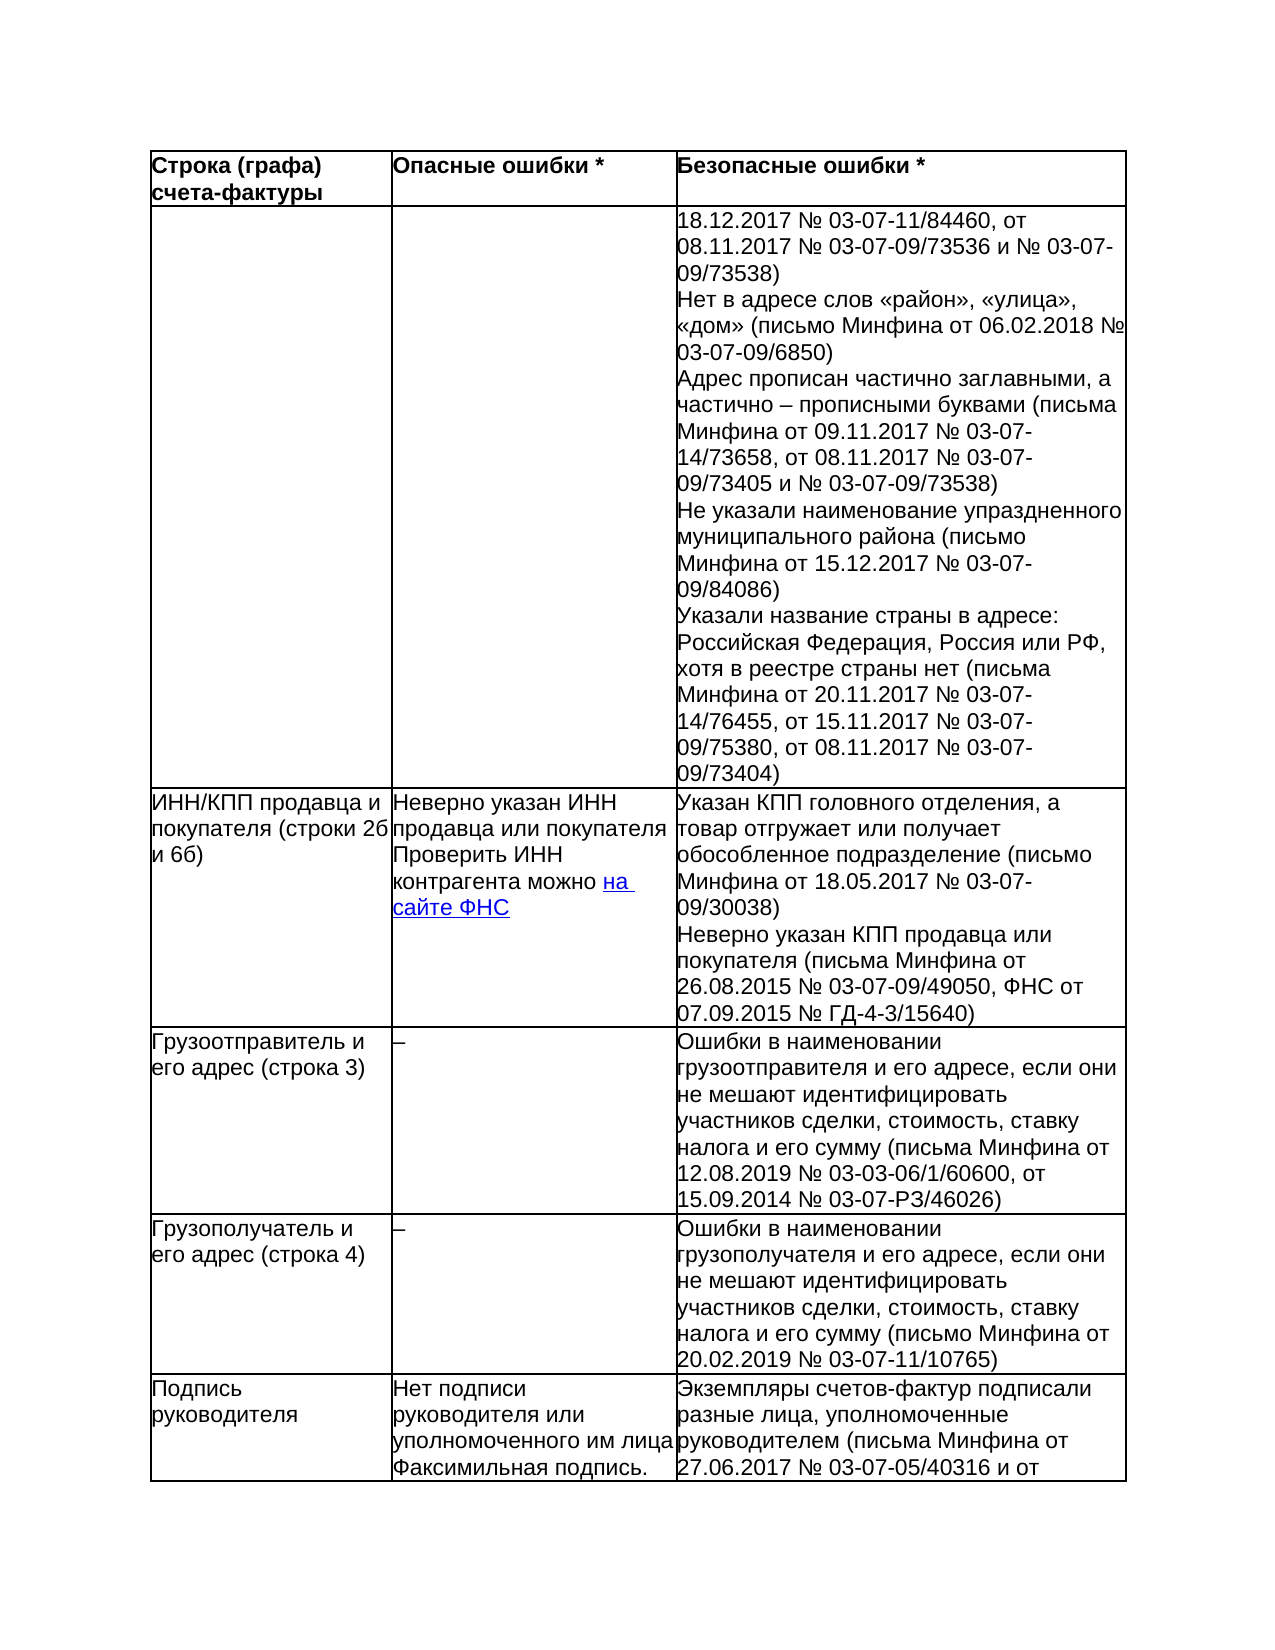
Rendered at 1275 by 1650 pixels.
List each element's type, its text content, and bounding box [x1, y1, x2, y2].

table_cell Неверно указан ИНН продавца или покупателя Проверить ИНН контрагента можно на сайте ФНС [393, 789, 676, 1026]
table_cell – [393, 1215, 676, 1373]
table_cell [393, 1375, 676, 1480]
table_cell Грузополучатель и его адрес (строка 4) [152, 1215, 391, 1373]
table_header Опасные ошибки * [393, 152, 676, 205]
table_header Строка (графа) счета-фактуры [152, 152, 391, 205]
table_cell Ошибки в наименовании грузоотправителя и его адресе, если они не мешают идентифицировать участников сделки, стоимость, ставку налога и его сумму (письма Минфина от 12.08.2019 № 03-03-06/1/60600, от 15.09.2014 № 03-07-РЗ/46026) [678, 1028, 1125, 1212]
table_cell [678, 1375, 1125, 1480]
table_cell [152, 207, 391, 787]
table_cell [393, 207, 676, 787]
table_cell Грузоотправитель и его адрес (строка 3) [152, 1028, 391, 1212]
table_cell – [393, 1028, 676, 1212]
table_cell ИНН/КПП продавца и покупателя (строки 2б и 6б) [152, 789, 391, 1026]
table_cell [678, 207, 1125, 787]
table_header Безопасные ошибки * [678, 152, 1125, 205]
table_cell Указан КПП головного отделения, а товар отгружает или получает обособленное подразделение (письмо Минфина от 18.05.2017 № 03-07-09/30038) Неверно указан КПП продавца или покупателя (письма Минфина от 26.08.2015 № 03-07-09/49050, ФНС от 07.09.2015 № ГД-4-3/15640) [678, 789, 1125, 1026]
table_cell Ошибки в наименовании грузополучателя и его адресе, если они не мешают идентифицировать участников сделки, стоимость, ставку налога и его сумму (письмо Минфина от 20.02.2019 № 03-07-11/10765) [678, 1215, 1125, 1373]
table_cell Подпись руководителя [152, 1375, 391, 1480]
